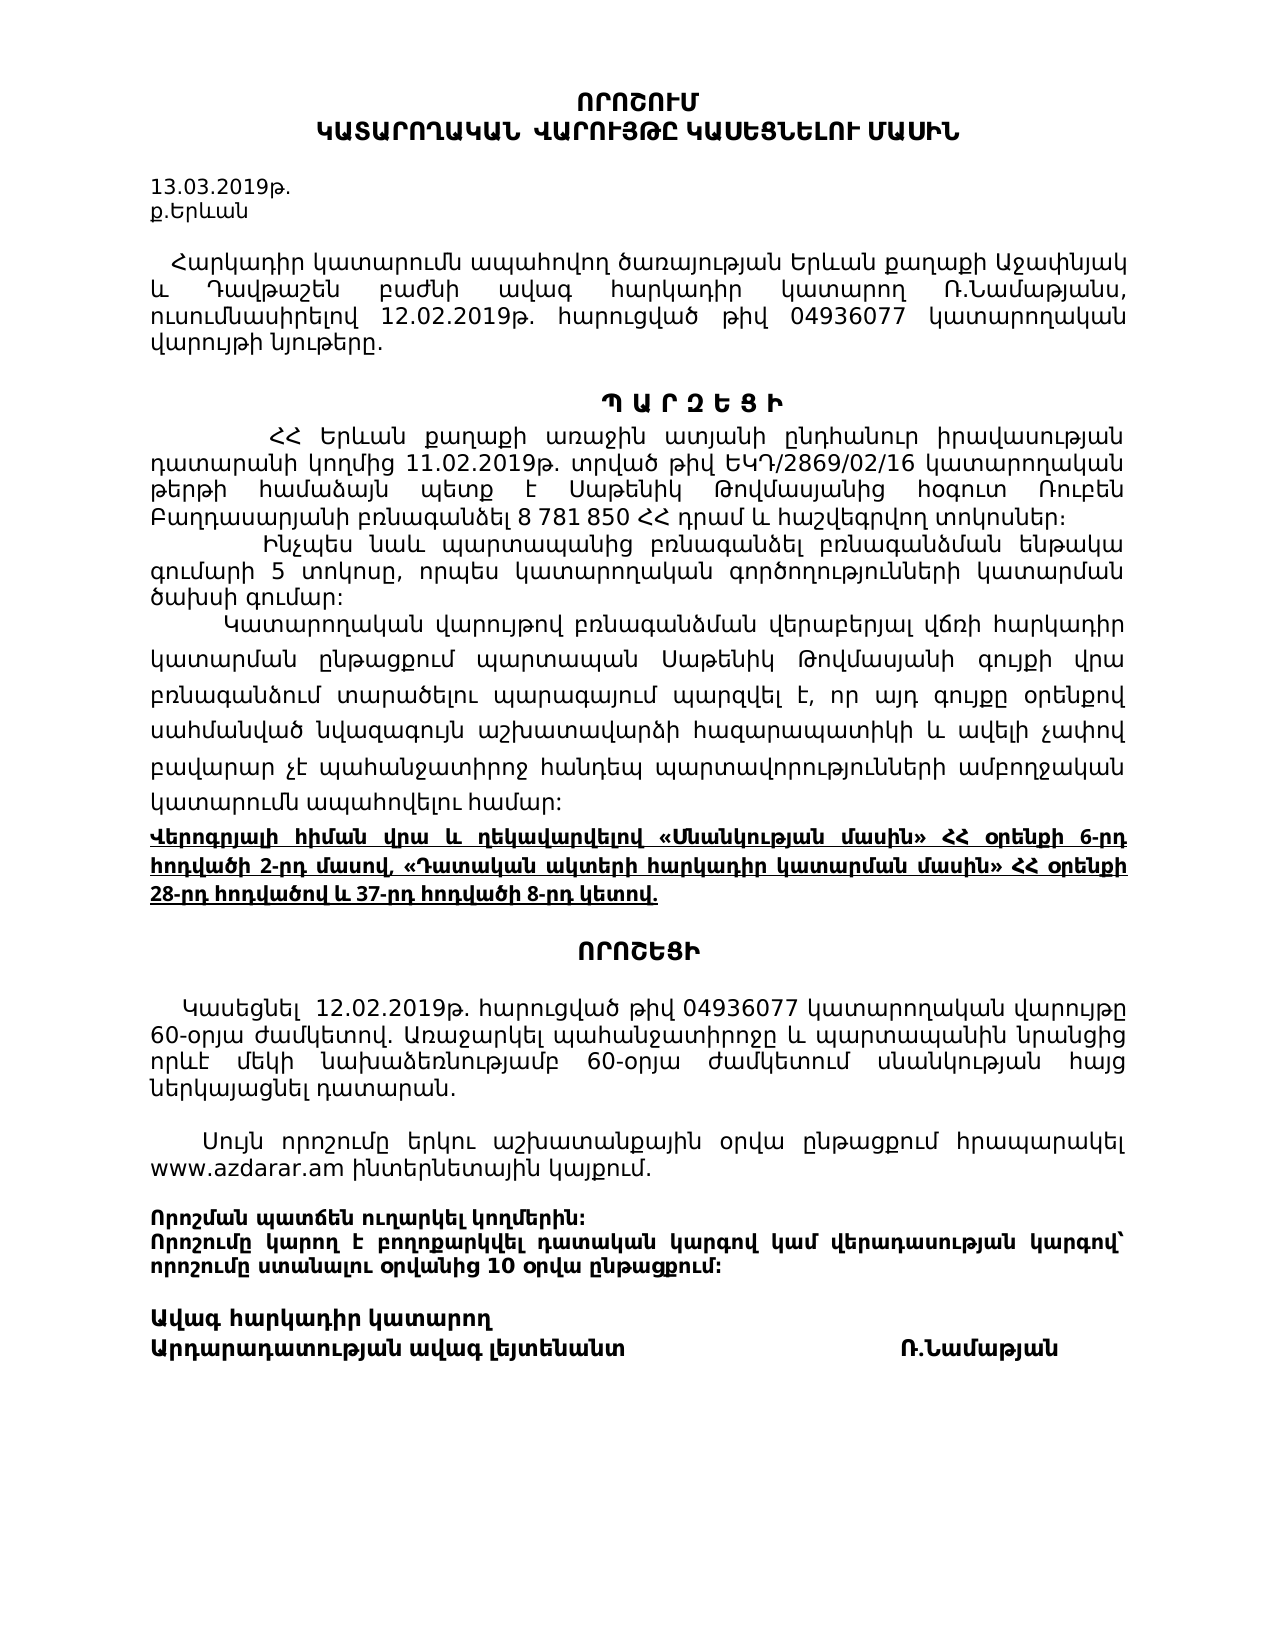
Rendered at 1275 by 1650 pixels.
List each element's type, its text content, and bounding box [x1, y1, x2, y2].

text Որոշումը կարող է բողոքարկվել դատական կարգով կամ վերադասության կարգով՝ որոշումը ստանալու օրվանից 10 օրվա ընթացքում։ [150, 1230, 1125, 1279]
text ՈՐՈՇԵՑԻ [150, 937, 1127, 966]
text Արդարադատության ավագ լեյտենանտ Ռ.Նամաթյան [150, 1332, 1125, 1363]
text Կատարողական վարույթով բռնագանձման վերաբերյալ վճռի հարկադիր կատարման ընթացքում պարտապան Սաթենիկ Թովմասյանի գույքի վրա բռնագանձում տարածելու պարագայում պարզվել է, որ այդ գույքը օրենքով սահմանված նվազագույն աշխատավարձի հազարապատիկի և ավելի չափով բավարար չէ պահանջատիրոջ հանդեպ պարտավորությունների ամբողջական կատարումն ապահովելու համար: [150, 611, 1125, 818]
text Պ Ա Ր Զ Ե Ց Ի [150, 390, 1127, 419]
text Ինչպես նաև պարտապանից բռնագանձել բռնագանձման ենթակա գումարի 5 տոկոսը, որպես կատարողական գործողությունների կատարման ծախսի գումար: [150, 531, 1125, 611]
text Վերոգրյալի հիման վրա և ղեկավարվելով «Սնանկության մասին» ՀՀ օրենքի 6-րդ հոդվածի 2-րդ մասով, «Դատական ակտերի հարկադիր կատարման մասին» ՀՀ օրենքի 28-րդ հոդվածով և 37-րդ հոդվածի 8-րդ կետով. [150, 822, 1127, 846]
text Սույն որոշումը երկու աշխատանքային օրվա ընթացքում հրապարակել www.azdarar.am ինտերնետային կայքում. [150, 1128, 1125, 1182]
text Վերոգրյալի հիման վրա և ղեկավարվելով «Սնանկության մասին» ՀՀ օրենքի 6-րդ հոդվածի 2-րդ մասով, «Դատական ակտերի հարկադիր կատարման մասին» ՀՀ օրենքի 28-րդ հոդվածով և 37-րդ հոդվածի 8-րդ կետով. [150, 876, 1127, 908]
text Որոշման պատճեն ուղարկել կողմերին։ [150, 1206, 1125, 1230]
text ՈՐՈՇՈՒՄ [150, 88, 1125, 117]
text 13.03.2019թ. ք.Երևան [150, 175, 1125, 224]
text ԿԱՏԱՐՈՂԱԿԱՆ ՎԱՐՈՒՅԹԸ ԿԱՍԵՑՆԵԼՈՒ ՄԱՍԻՆ [150, 117, 1125, 147]
text Վերոգրյալի հիման վրա և ղեկավարվելով «Սնանկության մասին» ՀՀ օրենքի 6-րդ հոդվածի 2-րդ մասով, «Դատական ակտերի հարկադիր կատարման մասին» ՀՀ օրենքի 28-րդ հոդվածով և 37-րդ հոդվածի 8-րդ կետով. [150, 847, 1127, 875]
text Հարկադիր կատարումն ապահովող ծառայության Երևան քաղաքի Աջափնյակ և Դավթաշեն բաժնի ավագ հարկադիր կատարող Ռ.Նամաթյանս, ուսումնասիրելով 12.02.2019թ. հարուցված թիվ 04936077 կատարողական վարույթի նյութերը. [150, 248, 1127, 356]
text Ավագ հարկադիր կատարող [150, 1306, 1125, 1332]
text Կասեցնել 12.02.2019թ. հարուցված թիվ 04936077 կատարողական վարույթը 60-օրյա ժամկետով. Առաջարկել պահանջատիրոջը և պարտապանին նրանցից որևէ մեկի նախաձեռնությամբ 60-օրյա ժամկետում սնանկության հայց ներկայացնել դատարան. [150, 995, 1127, 1102]
text ՀՀ Երևան քաղաքի առաջին ատյանի ընդհանուր իրավասության դատարանի կողմից 11.02.2019թ. տրված թիվ ԵԿԴ/2869/02/16 կատարողական թերթի համաձայն պետք է Սաթենիկ Թովմասյանից հօգուտ Ռուբեն Բաղդասարյանի բռնագանձել 8 781 850 ՀՀ դրամ և հաշվեգրվող տոկոսներ։ [150, 423, 1125, 531]
